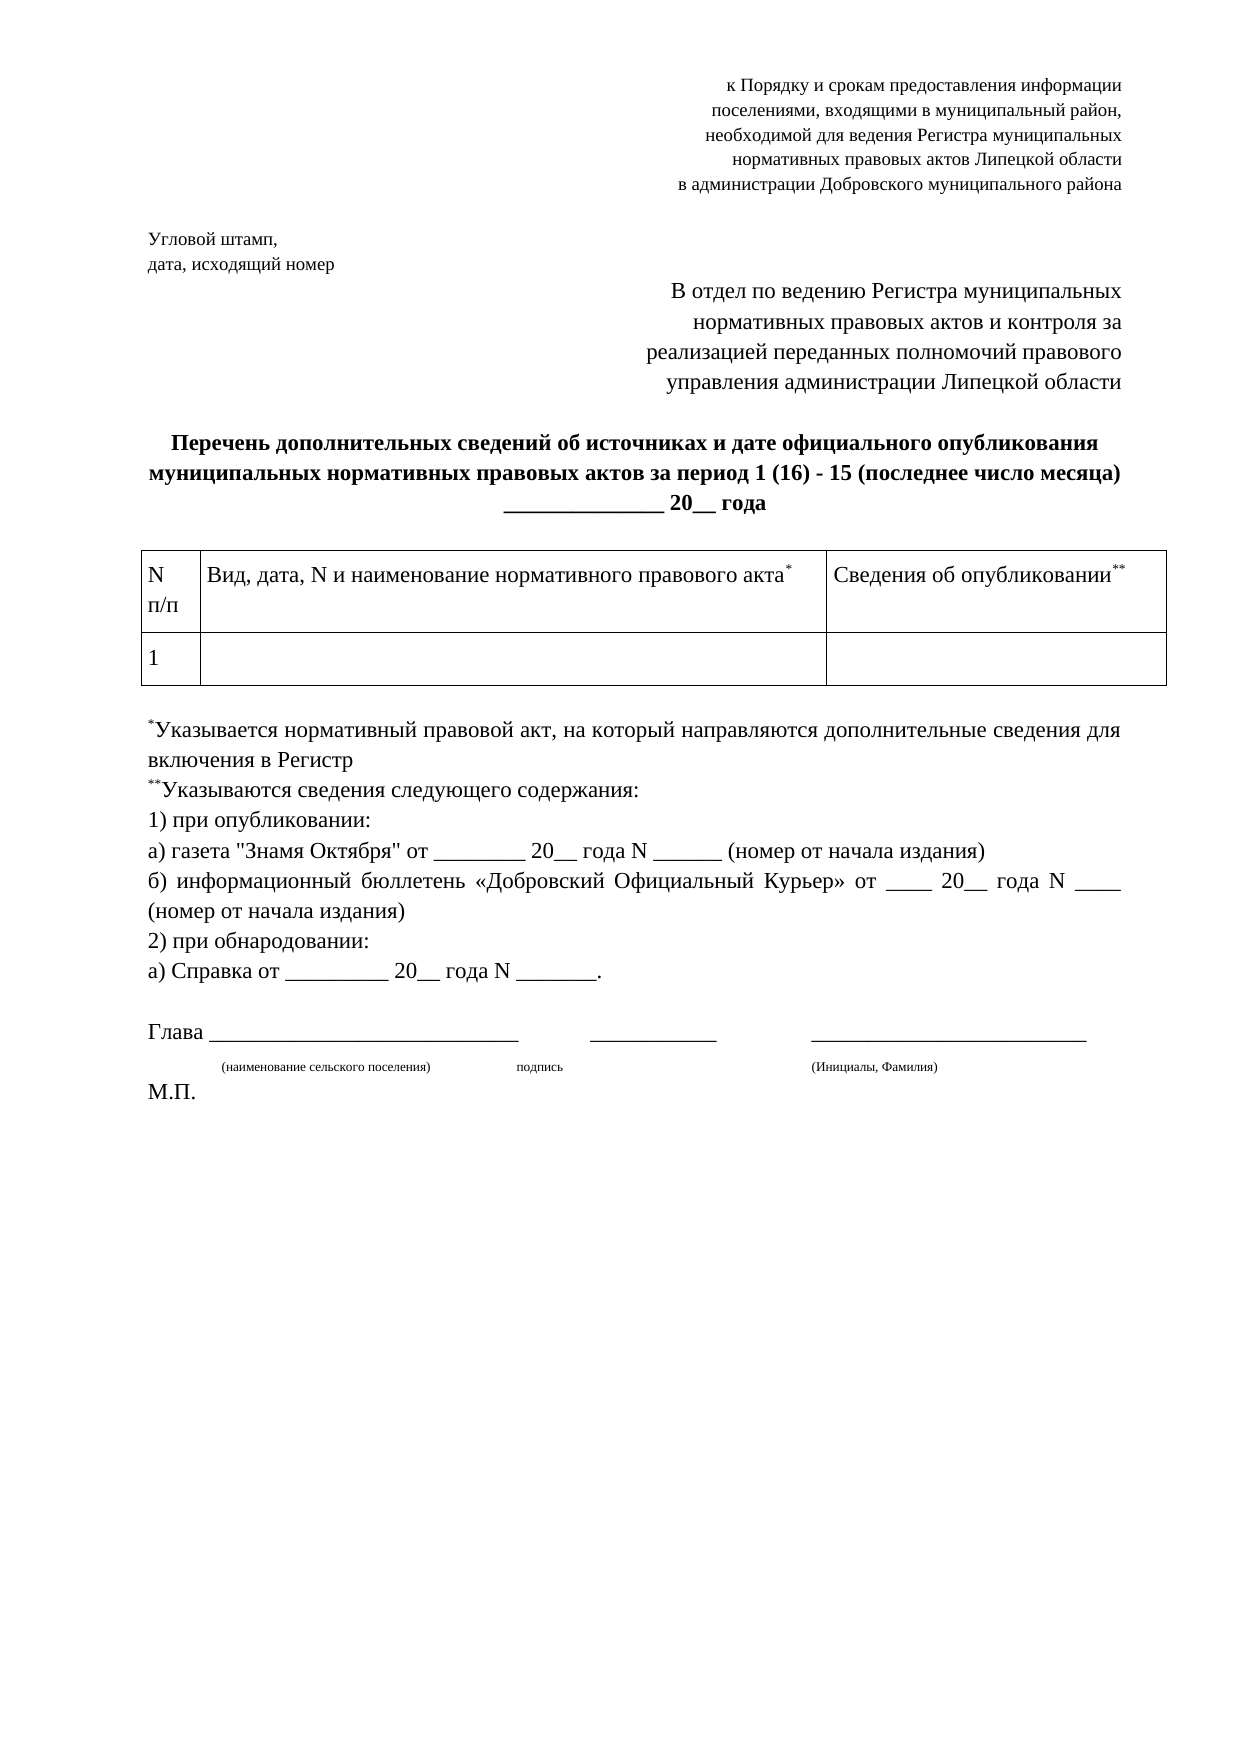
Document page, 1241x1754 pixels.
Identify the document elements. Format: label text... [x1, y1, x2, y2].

text 2) при обнародовании: [148, 927, 1122, 954]
text М.П. [148, 1078, 1122, 1105]
table_header Вид, дата, N и наименование нормативного правового акта* [201, 551, 826, 632]
text б) информационный бюллетень «Добровский Официальный Курьер» от ____ 20__ года N ____ (номер от начала издания) [148, 867, 1122, 923]
text 1) при опубликовании: [148, 807, 1122, 833]
text (наименование сельского поселения) подпись (Инициалы, Фамилия) [148, 1048, 1122, 1074]
text необходимой для ведения Регистра муниципальных [148, 123, 1122, 145]
text а) газета "Знамя Октября" от ________ 20__ года N ______ (номер от начала издания) [148, 837, 1122, 863]
table_cell [201, 633, 826, 685]
text в администрации Добровского муниципального района [148, 173, 1122, 194]
table_cell [827, 633, 1166, 685]
table_cell 1 [142, 633, 200, 685]
text реализацией переданных полномочий правового [148, 338, 1122, 364]
text а) Справка от _________ 20__ года N _______. [148, 958, 1122, 984]
text В отдел по ведению Регистра муниципальных [148, 278, 1122, 304]
table_header Сведения об опубликовании** [827, 551, 1166, 632]
text *Указывается нормативный правовой акт, на который направляются дополнительные сведения для включения в Регистр [148, 716, 1122, 772]
text нормативных правовых актов и контроля за [148, 308, 1122, 334]
text нормативных правовых актов Липецкой области [148, 148, 1122, 170]
text Угловой штамп, [148, 228, 1122, 249]
text управления администрации Липецкой области [148, 368, 1122, 394]
table_header N п/п [142, 551, 200, 632]
text поселениями, входящими в муниципальный район, [148, 99, 1122, 120]
text Глава ___________________________ ___________ ________________________ [148, 1018, 1122, 1044]
text **Указываются сведения следующего содержания: [148, 776, 1122, 803]
text к Порядку и срокам предоставления информации [148, 74, 1122, 95]
text дата, исходящий номер [148, 253, 1122, 274]
text Перечень дополнительных сведений об источниках и дате официального опубликования муниципальных нормативных правовых актов за период 1 (16) - 15 (последнее число месяца) ______________ 20__ года [148, 429, 1122, 515]
